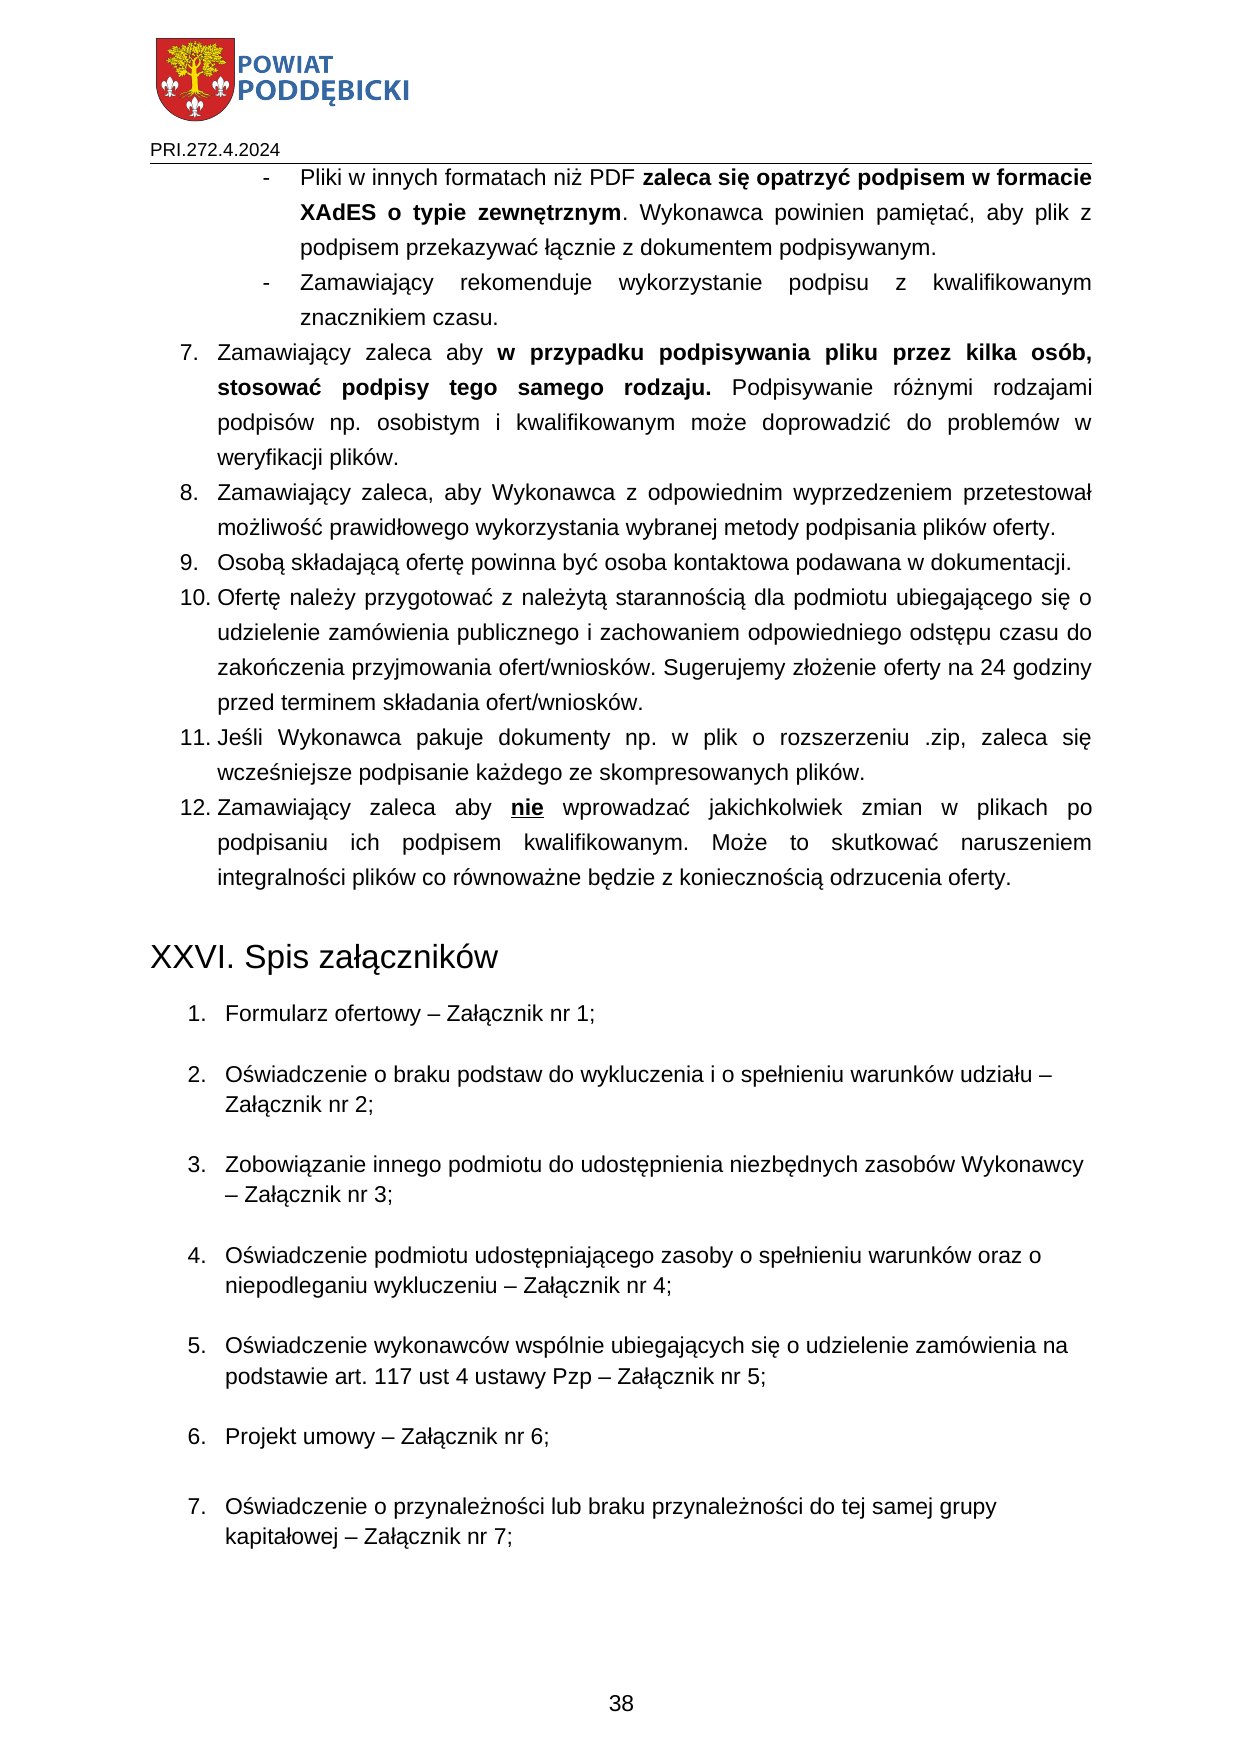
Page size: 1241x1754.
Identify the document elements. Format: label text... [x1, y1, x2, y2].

list Oświadczenie o braku podstaw do wykluczenia i o spełnieniu warunków udziału – Załącznik nr 2; [187, 1061, 1092, 1117]
picture [150, 29, 416, 139]
list Zobowiązanie innego podmiotu do udostępnienia niezbędnych zasobów Wykonawcy – Załącznik nr 3; [187, 1151, 1092, 1208]
list Zamawiający zaleca aby w przypadku podpisywania pliku przez kilka osób, stosować podpisy tego samego rodzaju. Podpisywanie różnymi rodzajami podpisów np. osobistym i kwalifikowanym może doprowadzić do problemów w weryfikacji plików. [179, 339, 1092, 471]
list Oświadczenie wykonawców wspólnie ubiegających się o udzielenie zamówienia na podstawie art. 117 ust 4 ustawy Pzp – Załącznik nr 5; [187, 1332, 1092, 1389]
list Pliki w innych formatach niż PDF zaleca się opatrzyć podpisem w formacie XAdES o typie zewnętrznym. Wykonawca powinien pamiętać, aby plik z podpisem przekazywać łącznie z dokumentem podpisywanym. [262, 164, 1092, 261]
list Ofertę należy przygotować z należytą starannością dla podmiotu ubiegającego się o udzielenie zamówienia publicznego i zachowaniem odpowiedniego odstępu czasu do zakończenia przyjmowania ofert/wniosków. Sugerujemy złożenie oferty na 24 godziny przed terminem składania ofert/wniosków. [179, 584, 1092, 716]
list Zamawiający zaleca aby nie wprowadzać jakichkolwiek zmian w plikach po podpisaniu ich podpisem kwalifikowanym. Może to skutkować naruszeniem integralności plików co równoważne będzie z koniecznością odrzucenia oferty. [179, 794, 1092, 891]
list Zamawiający rekomenduje wykorzystanie podpisu z kwalifikowanym znacznikiem czasu. [262, 269, 1092, 331]
list Projekt umowy – Załącznik nr 6; [187, 1423, 1092, 1449]
list Zamawiający zaleca, aby Wykonawca z odpowiednim wyprzedzeniem przetestował możliwość prawidłowego wykorzystania wybranej metody podpisania plików oferty. [179, 479, 1092, 541]
subtitle XXVI. Spis załączników [150, 937, 1092, 975]
list Formularz ofertowy – Załącznik nr 1; [187, 1000, 1092, 1027]
list Oświadczenie podmiotu udostępniającego zasoby o spełnieniu warunków oraz o niepodleganiu wykluczeniu – Załącznik nr 4; [187, 1242, 1092, 1298]
list Oświadczenie o przynależności lub braku przynależności do tej samej grupy kapitałowej – Załącznik nr 7; [187, 1493, 1092, 1550]
list Jeśli Wykonawca pakuje dokumenty np. w plik o rozszerzeniu .zip, zaleca się wcześniejsze podpisanie każdego ze skompresowanych plików. [179, 724, 1092, 786]
list Osobą składającą ofertę powinna być osoba kontaktowa podawana w dokumentacji. [179, 549, 1092, 576]
